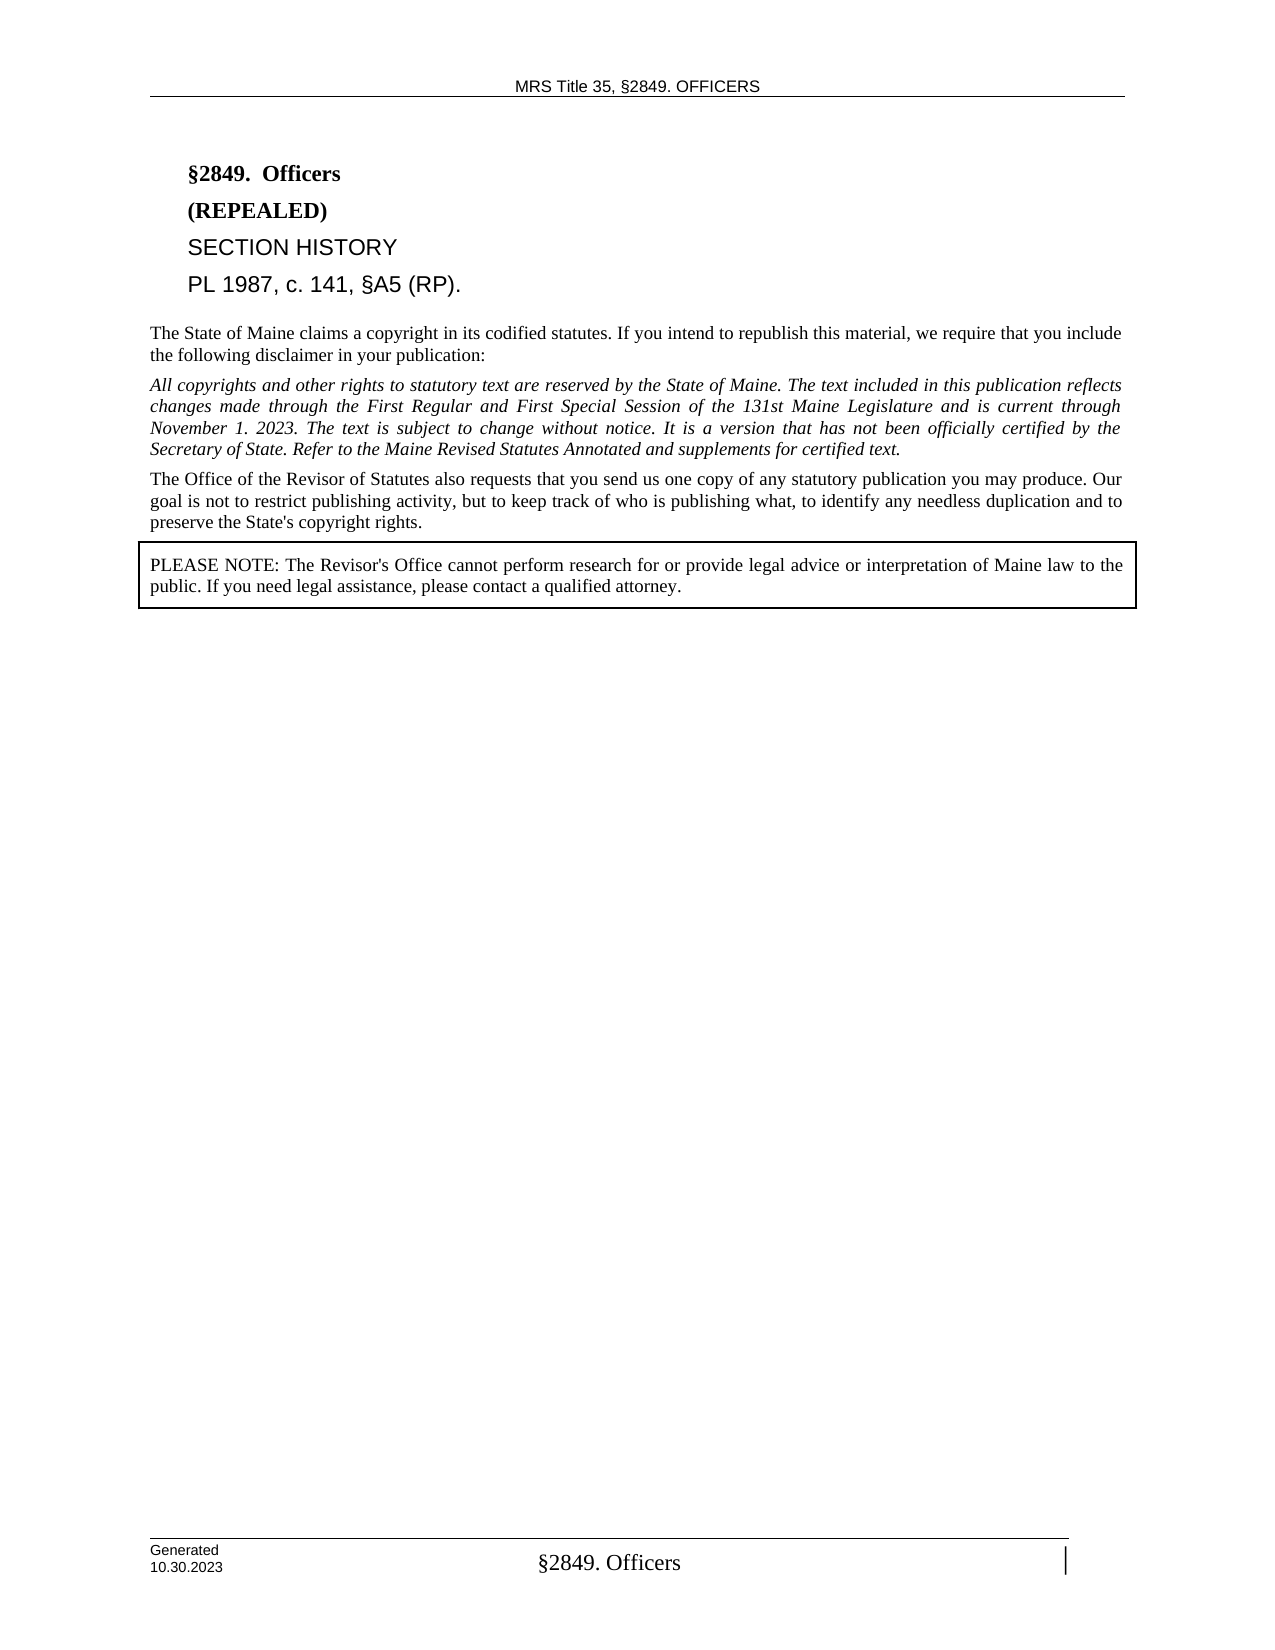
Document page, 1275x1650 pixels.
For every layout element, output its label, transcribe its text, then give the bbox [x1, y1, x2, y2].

text §2849. Officers [187, 160, 1125, 187]
text The Office of the Revisor of Statutes also requests that you send us one copy of any statutory publication you may produce. Our goal is not to restrict publishing activity, but to keep track of who is publishing what, to identify any needless duplication and to preserve the State's copyright rights. [150, 468, 1125, 533]
text SECTION HISTORY [187, 234, 1125, 260]
text PLEASE NOTE: The Revisor's Office cannot perform research for or provide legal advice or interpretation of Maine law to the public. If you need legal assistance, please contact a qualified attorney. [140, 543, 1135, 607]
text All copyrights and other rights to statutory text are reserved by the State of Maine. The text included in this publication reflects changes made through the First Regular and First Special Session of the 131st Maine Legislature and is current through November 1. 2023 . The text is subject to change without notice. It is a version that has not been officially certified by the Secretary of State. Refer to the Maine Revised Statutes Annotated and supplements for certified text. [150, 373, 1125, 460]
text PL 1987, c. 141, §A5 (RP). [187, 271, 1125, 297]
text The State of Maine claims a copyright in its codified statutes. If you intend to republish this material, we require that you include the following disclaimer in your publication: [150, 322, 1125, 365]
text (REPEALED) [187, 197, 1125, 223]
